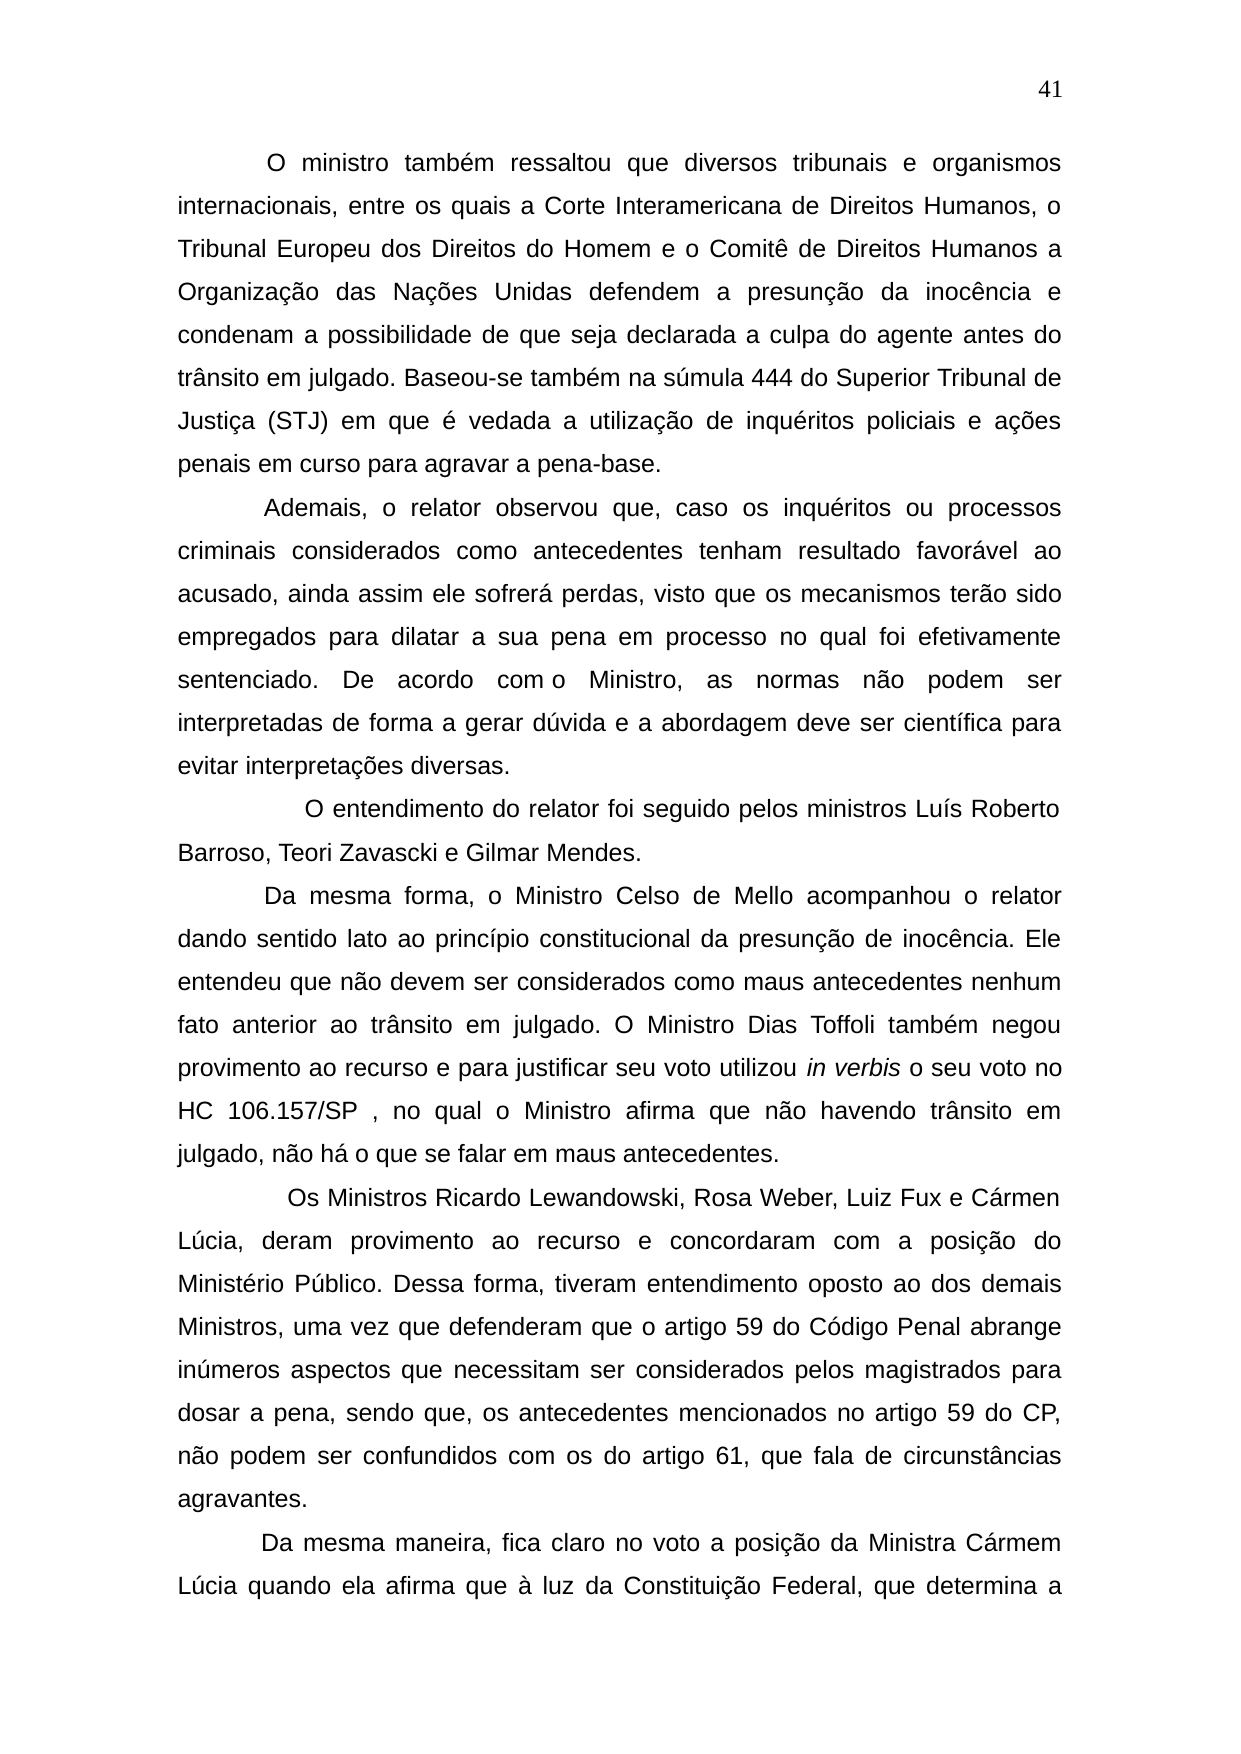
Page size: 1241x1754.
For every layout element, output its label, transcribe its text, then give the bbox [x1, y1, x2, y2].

text Ademais, o relator observou que, caso os inquéritos ou processos criminais considerados como antecedentes tenham resultado favorável ao acusado, ainda assim ele sofrerá perdas, visto que os mecanismos terão sido empregados para dilatar a sua pena em processo no qual foi efetivamente sentenciado. De acordo com o Ministro, as normas não podem ser interpretadas de forma a gerar dúvida e a abordagem deve ser científica para evitar interpretações diversas. [177, 493, 1063, 780]
text Da mesma forma, o Ministro Celso de Mello acompanhou o relator dando sentido lato ao princípio constitucional da presunção de inocência. Ele entendeu que não devem ser considerados como maus antecedentes nenhum fato anterior ao trânsito em julgado. O Ministro Dias Toffoli também negou provimento ao recurso e para justificar seu voto utilizou in verbis o seu voto no HC 106.157/SP , no qual o Ministro afirma que não havendo trânsito em julgado, não há o que se falar em maus antecedentes. [177, 881, 1063, 1168]
text Os Ministros Ricardo Lewandowski, Rosa Weber, Luiz Fux e Cármen Lúcia, deram provimento ao recurso e concordaram com a posição do Ministério Público. Dessa forma, tiveram entendimento oposto ao dos demais Ministros, uma vez que defenderam que o artigo 59 do Código Penal abrange inúmeros aspectos que necessitam ser considerados pelos magistrados para dosar a pena, sendo que, os antecedentes mencionados no artigo 59 do CP, não podem ser confundidos com os do artigo 61, que fala de circunstâncias agravantes. [177, 1183, 1063, 1513]
text O ministro também ressaltou que diversos tribunais e organismos internacionais, entre os quais a Corte Interamericana de Direitos Humanos, o Tribunal Europeu dos Direitos do Homem e o Comitê de Direitos Humanos a Organização das Nações Unidas defendem a presunção da inocência e condenam a possibilidade de que seja declarada a culpa do agente antes do trânsito em julgado. Baseou-se também na súmula 444 do Superior Tribunal de Justiça (STJ) em que é vedada a utilização de inquéritos policiais e ações penais em curso para agravar a pena-base. [177, 148, 1063, 478]
text O entendimento do relator foi seguido pelos ministros Luís Roberto Barroso, Teori Zavascki e Gilmar Mendes. [177, 794, 1063, 866]
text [177, 1528, 1063, 1599]
